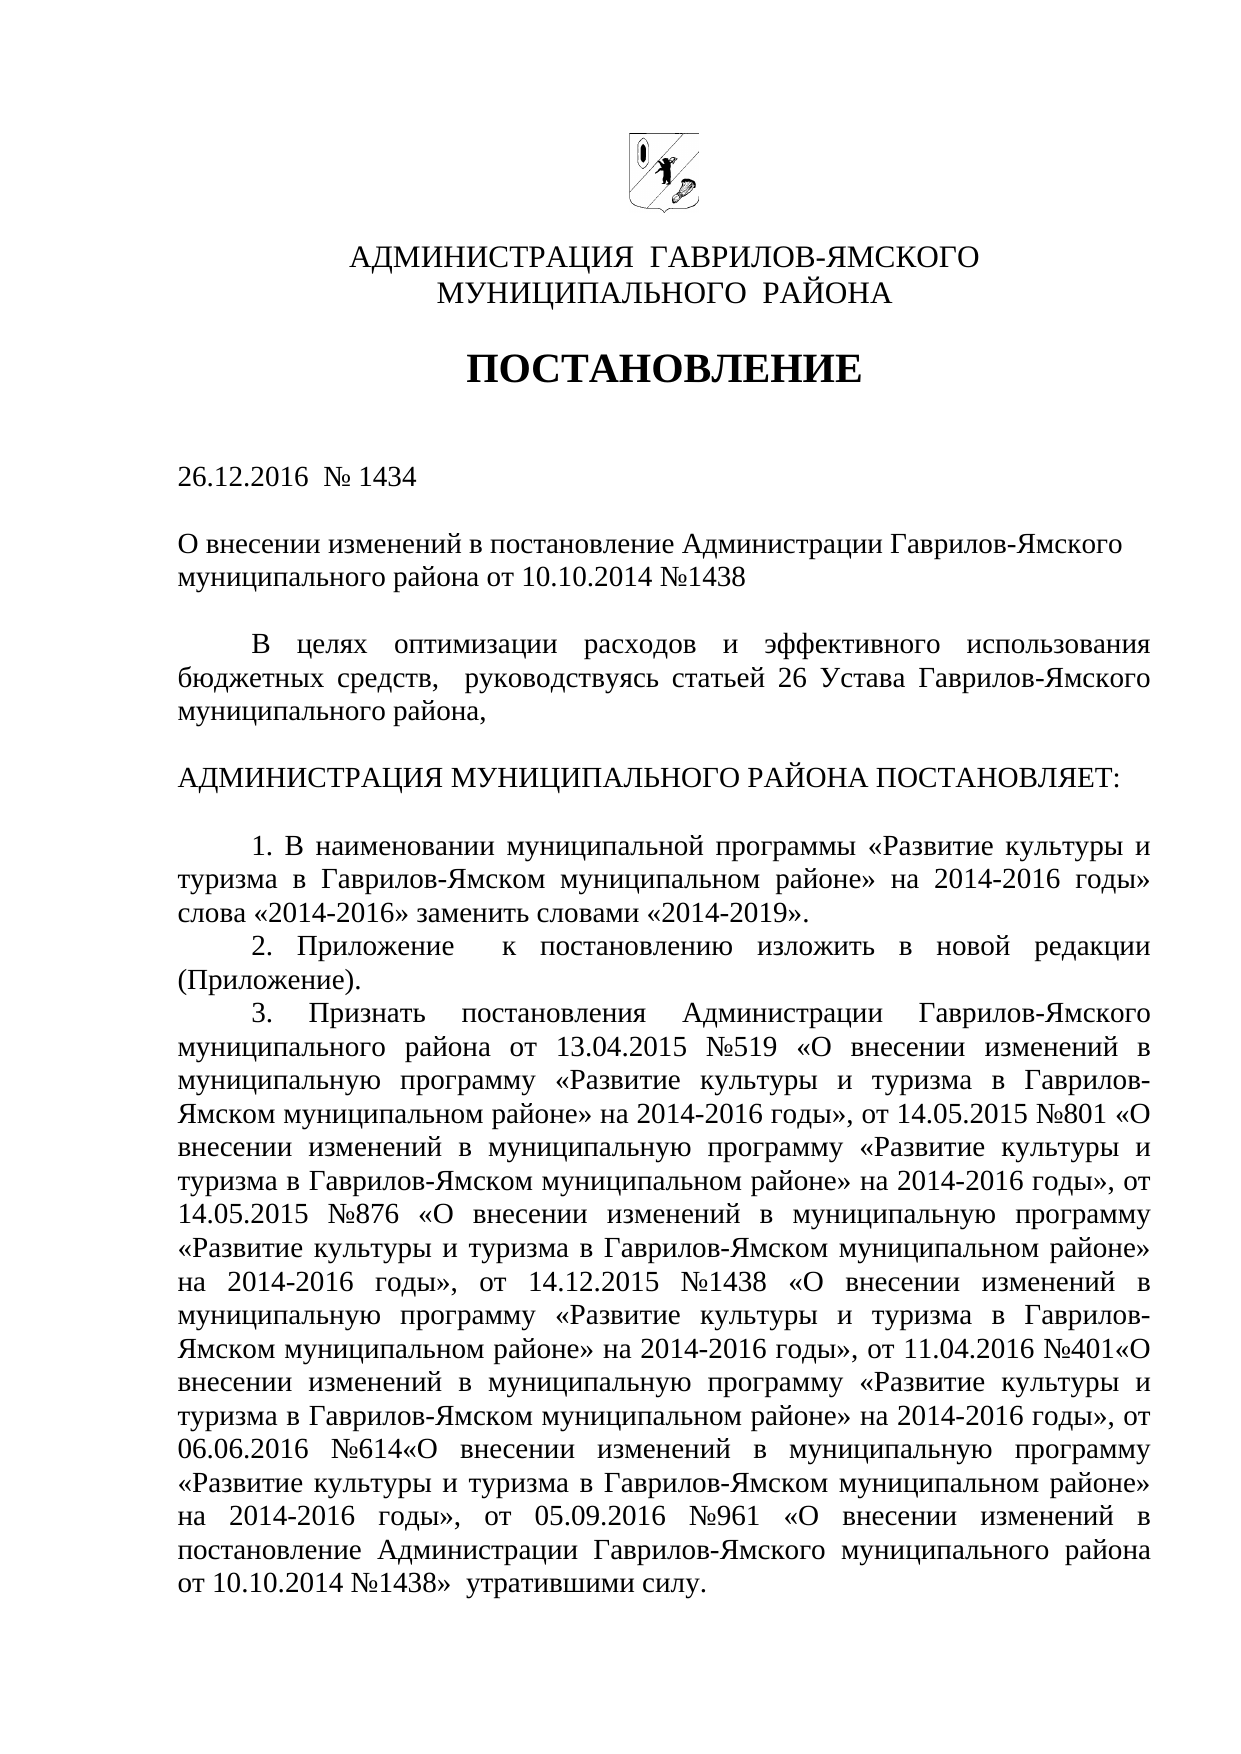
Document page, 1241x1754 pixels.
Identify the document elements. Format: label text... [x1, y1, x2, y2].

text 2. Приложение к постановлению изложить в новой редакции (Приложение). [177, 928, 1152, 995]
picture [629, 133, 699, 213]
text МУНИЦИПАЛЬНОГО РАЙОНА [177, 274, 1152, 310]
text 26.12.2016 № 1434 [177, 459, 1152, 492]
text АДМИНИСТРАЦИЯ МУНИЦИПАЛЬНОГО РАЙОНА ПОСТАНОВЛЯЕТ: [177, 761, 1152, 794]
text 1. В наименовании муниципальной программы «Развитие культуры и туризма в Гаврилов-Ямском муниципальном районе» на 2014-2016 годы» слова «2014-2016» заменить словами «2014-2019». [177, 828, 1152, 928]
text АДМИНИСТРАЦИЯ ГАВРИЛОВ-ЯМСКОГО [177, 238, 1152, 274]
text В целях оптимизации расходов и эффективного использования бюджетных средств, руководствуясь статьей 26 Устава Гаврилов-Ямского муниципального района, [177, 626, 1152, 727]
text О внесении изменений в постановление Администрации Гаврилов-Ямского муниципального района от 10.10.2014 №1438 [177, 526, 1152, 593]
text 3. Признать постановления Администрации Гаврилов-Ямского муниципального района от 13.04.2015 №519 «О внесении изменений в муниципальную программу «Развитие культуры и туризма в Гаврилов-Ямском муниципальном районе» на 2014-2016 годы», от 14.05.2015 №801 «О внесении изменений в муниципальную программу «Развитие культуры и туризма в Гаврилов-Ямском муниципальном районе» на 2014-2016 годы», от 14.05.2015 №876 «О внесении изменений в муниципальную программу «Развитие культуры и туризма в Гаврилов-Ямском муниципальном районе» на 2014-2016 годы», от 14.12.2015 №1438 «О внесении изменений в муниципальную программу «Развитие культуры и туризма в Гаврилов-Ямском муниципальном районе» на 2014-2016 годы», от 11.04.2016 №401«О внесении изменений в муниципальную программу «Развитие культуры и туризма в Гаврилов-Ямском муниципальном районе» на 2014-2016 годы», от 06.06.2016 №614«О внесении изменений в муниципальную программу «Развитие культуры и туризма в Гаврилов-Ямском муниципальном районе» на 2014-2016 годы», от 05.09.2016 №961 «О внесении изменений в постановление Администрации Гаврилов-Ямского муниципального района от 10.10.2014 №1438» утратившими силу. [177, 995, 1152, 1599]
text ПОСТАНОВЛЕНИЕ [177, 344, 1152, 392]
